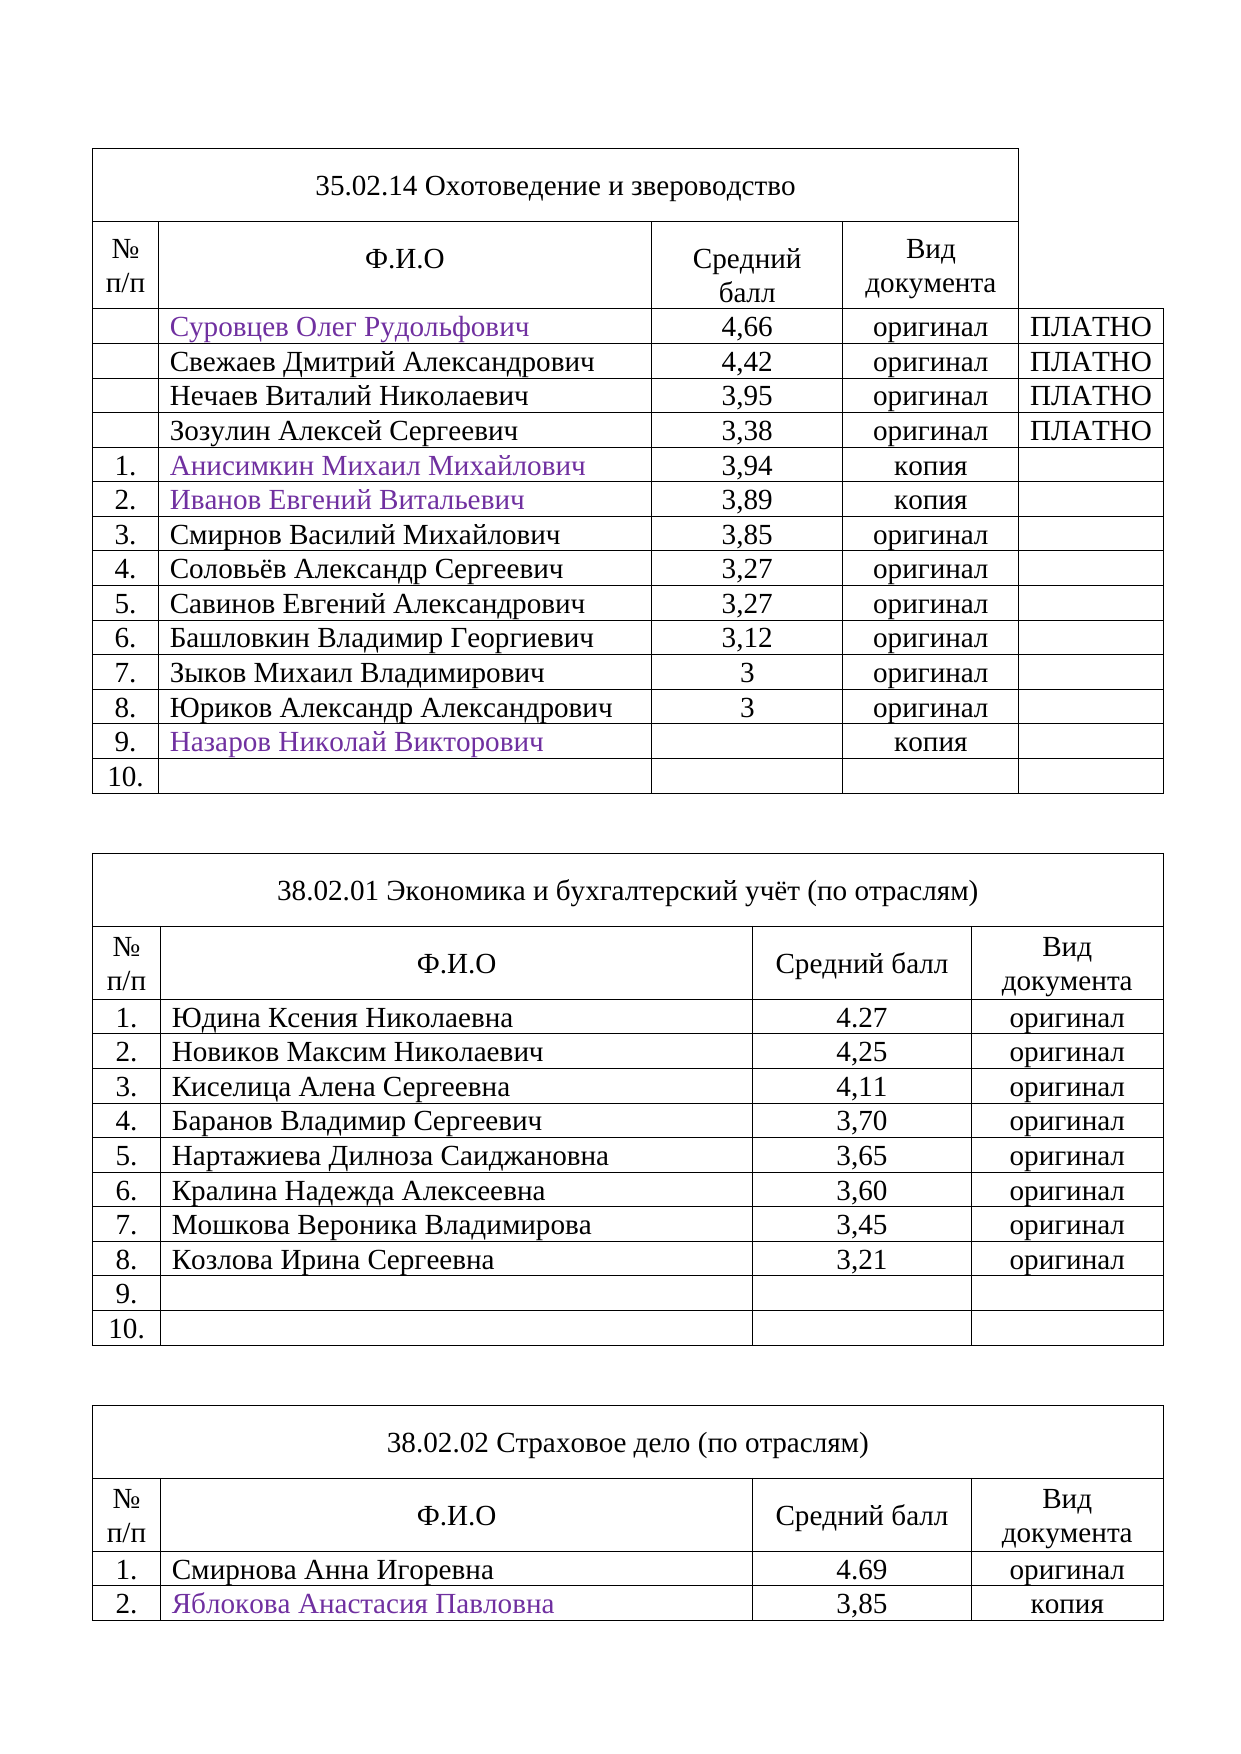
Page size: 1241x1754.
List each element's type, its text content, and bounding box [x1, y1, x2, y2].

table_cell ПЛАТНО [1019, 413, 1163, 447]
table_cell оригинал [972, 1242, 1163, 1275]
table_cell [1019, 621, 1163, 654]
table_cell [753, 1276, 971, 1310]
table_cell оригинал [972, 1034, 1163, 1068]
table_cell 3,60 [753, 1173, 971, 1206]
table_cell Башловкин Владимир Георгиевич [159, 621, 651, 654]
table_cell 7. [93, 655, 158, 689]
table_cell ПЛАТНО [1019, 344, 1163, 377]
table_cell 3 [652, 655, 842, 689]
table_cell оригинал [843, 621, 1018, 654]
table_cell [1019, 655, 1163, 689]
table_cell Иванов Евгений Витальевич [159, 482, 651, 516]
table_cell 3,94 [652, 448, 842, 481]
table_cell 4,25 [753, 1034, 971, 1068]
table_cell [652, 759, 842, 792]
table_cell Нечаев Виталий Николаевич [159, 379, 651, 412]
table_cell Ф.И.О [161, 1479, 752, 1551]
table_cell 3,85 [753, 1586, 971, 1620]
table_cell Мошкова Вероника Владимирова [161, 1207, 752, 1241]
table_cell Назаров Николай Викторович [159, 724, 651, 758]
table_cell 10. [93, 759, 158, 792]
table_cell оригинал [843, 517, 1018, 550]
table_cell Зыков Михаил Владимирович [159, 655, 651, 689]
table_cell [159, 759, 651, 792]
table_cell [1019, 448, 1163, 481]
table_cell 1. [93, 1000, 160, 1033]
table_cell 3. [93, 1069, 160, 1102]
table_cell Смирнов Василий Михайлович [159, 517, 651, 550]
table_cell Вид документа [843, 222, 1018, 308]
table_cell Савинов Евгений Александрович [159, 586, 651, 619]
table_cell 2. [93, 1034, 160, 1068]
table_cell Козлова Ирина Сергеевна [161, 1242, 752, 1275]
table_cell Смирнова Анна Игоревна [161, 1552, 752, 1585]
table_cell оригинал [972, 1173, 1163, 1206]
table_cell 4. [93, 1104, 160, 1137]
table_cell № п/п [93, 222, 158, 308]
table_cell 3,12 [652, 621, 842, 654]
table_cell 9. [93, 724, 158, 758]
table_cell 3,70 [753, 1104, 971, 1137]
table_cell 3,85 [652, 517, 842, 550]
table_cell оригинал [843, 655, 1018, 689]
table_cell оригинал [843, 690, 1018, 723]
table_cell Юдина Ксения Николаевна [161, 1000, 752, 1033]
table_cell Баранов Владимир Сергеевич [161, 1104, 752, 1137]
table_cell [972, 1276, 1163, 1310]
table_cell оригинал [843, 309, 1018, 343]
table_cell 3,65 [753, 1138, 971, 1172]
table_cell Суровцев Олег Рудольфович [159, 309, 651, 343]
table_cell Анисимкин Михаил Михайлович [159, 448, 651, 481]
table_cell [1019, 724, 1163, 758]
table_cell 6. [93, 1173, 160, 1206]
table_cell 9. [93, 1276, 160, 1310]
table_cell оригинал [972, 1552, 1163, 1585]
table_cell 2. [93, 1586, 160, 1620]
table_cell 3. [93, 517, 158, 550]
table_cell 5. [93, 586, 158, 619]
table_header 38.02.02 Страховое дело (по отраслям) [93, 1406, 1163, 1478]
table_cell 1. [93, 1552, 160, 1585]
table_cell 3 [652, 690, 842, 723]
table_header 35.02.14 Охотоведение и звероводство [93, 149, 1018, 221]
table_cell [1019, 551, 1163, 585]
table_cell [753, 1311, 971, 1344]
table_cell Вид документа [972, 1479, 1163, 1551]
table_cell 2. [93, 482, 158, 516]
table_cell 1. [93, 448, 158, 481]
table_cell 4.27 [753, 1000, 971, 1033]
table_cell Зозулин Алексей Сергеевич [159, 413, 651, 447]
table_cell [161, 1276, 752, 1310]
table_cell Свежаев Дмитрий Александрович [159, 344, 651, 377]
table_cell 3,45 [753, 1207, 971, 1241]
table_cell оригинал [843, 344, 1018, 377]
table_cell ПЛАТНО [1019, 379, 1163, 412]
table_cell ПЛАТНО [1019, 309, 1163, 343]
table_cell копия [843, 448, 1018, 481]
table_cell 10. [93, 1311, 160, 1344]
table_cell [93, 413, 158, 447]
table_cell оригинал [843, 413, 1018, 447]
table_cell № п/п [93, 1479, 160, 1551]
table_cell [1019, 517, 1163, 550]
table_cell Ф.И.О [161, 927, 752, 999]
table_cell [972, 1311, 1163, 1344]
table_cell Юриков Александр Александрович [159, 690, 651, 723]
table_cell 4,42 [652, 344, 842, 377]
table_cell Средний балл [753, 927, 971, 999]
table_cell оригинал [972, 1104, 1163, 1137]
table_cell [1019, 690, 1163, 723]
table_cell оригинал [972, 1207, 1163, 1241]
table_cell Киселица Алена Сергеевна [161, 1069, 752, 1102]
table_cell Средний балл [753, 1479, 971, 1551]
table_cell [1019, 586, 1163, 619]
table_cell [652, 724, 842, 758]
table_cell 3,27 [652, 586, 842, 619]
table_cell Вид документа [972, 927, 1163, 999]
table_cell оригинал [843, 379, 1018, 412]
table_cell оригинал [843, 551, 1018, 585]
table_cell оригинал [972, 1000, 1163, 1033]
table_cell 3,27 [652, 551, 842, 585]
table_cell [93, 309, 158, 343]
table_cell оригинал [972, 1138, 1163, 1172]
table_cell копия [843, 482, 1018, 516]
table_cell оригинал [972, 1069, 1163, 1102]
table_cell оригинал [843, 586, 1018, 619]
table_cell копия [972, 1586, 1163, 1620]
table_cell Ф.И.О [159, 222, 651, 308]
table_cell 3,89 [652, 482, 842, 516]
table_cell 5. [93, 1138, 160, 1172]
table_cell 3,21 [753, 1242, 971, 1275]
table_cell 7. [93, 1207, 160, 1241]
table_cell Нартажиева Дилноза Саиджановна [161, 1138, 752, 1172]
table_cell 8. [93, 1242, 160, 1275]
table_cell 3,38 [652, 413, 842, 447]
table_cell копия [843, 724, 1018, 758]
table_cell Кралина Надежда Алексеевна [161, 1173, 752, 1206]
table_cell 3,95 [652, 379, 842, 412]
table_cell Яблокова Анастасия Павловна [161, 1586, 752, 1620]
table_cell [1019, 759, 1163, 792]
table_header 38.02.01 Экономика и бухгалтерский учёт (по отраслям) [93, 854, 1163, 926]
table_cell 6. [93, 621, 158, 654]
table_cell [93, 344, 158, 377]
table_cell 4,66 [652, 309, 842, 343]
table_cell Средний балл [652, 222, 842, 308]
table_cell [843, 759, 1018, 792]
table_cell № п/п [93, 927, 160, 999]
table_cell [93, 379, 158, 412]
table_cell Новиков Максим Николаевич [161, 1034, 752, 1068]
table_cell [161, 1311, 752, 1344]
table_cell 8. [93, 690, 158, 723]
table_cell 4.69 [753, 1552, 971, 1585]
table_cell 4. [93, 551, 158, 585]
table_cell 4,11 [753, 1069, 971, 1102]
table_cell Соловьёв Александр Сергеевич [159, 551, 651, 585]
table_cell [1019, 482, 1163, 516]
